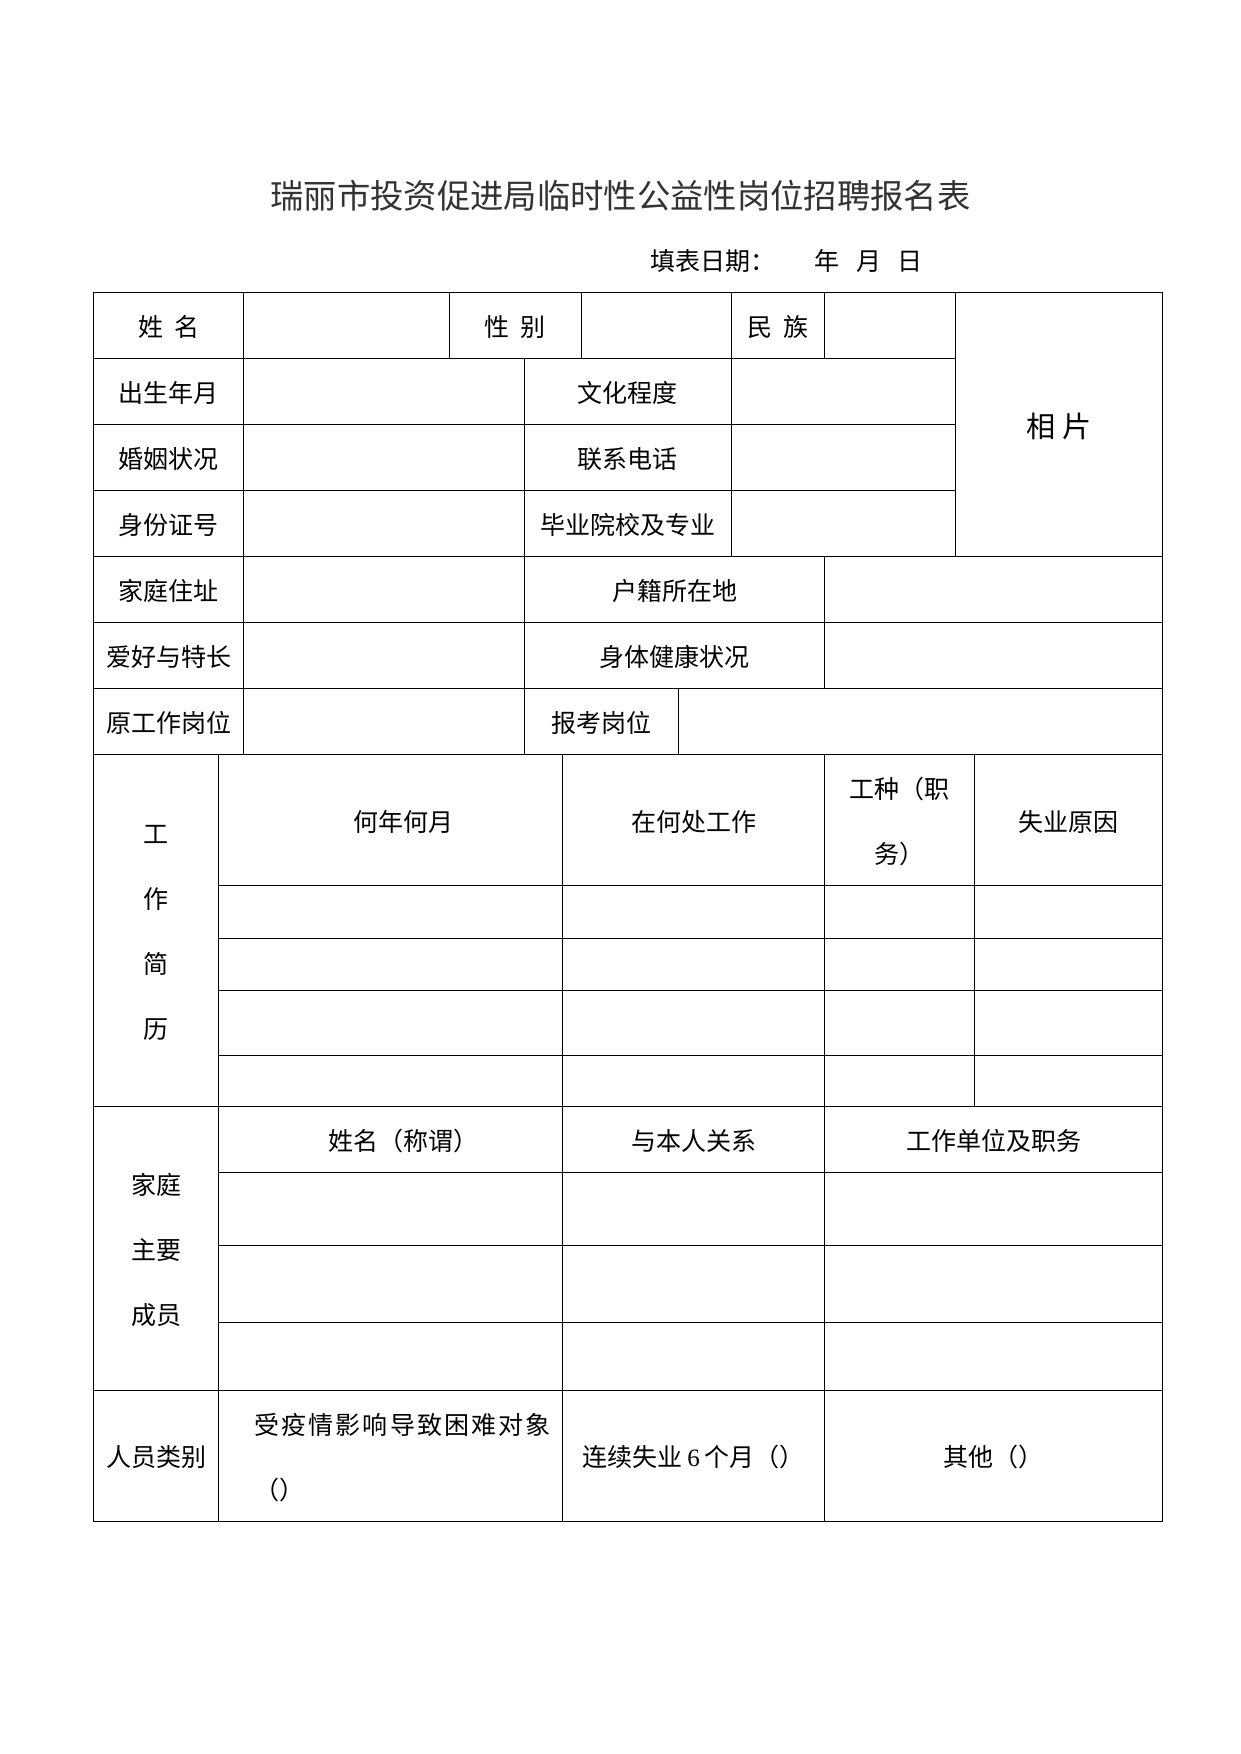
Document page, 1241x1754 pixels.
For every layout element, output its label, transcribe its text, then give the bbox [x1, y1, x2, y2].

table_cell 失业原因 [975, 755, 1162, 885]
table_cell [825, 991, 974, 1055]
table_cell [219, 1246, 243, 1322]
table_cell [243, 991, 562, 1055]
table_cell [825, 557, 1162, 622]
text 填表日期： 年 月 日 [187, 227, 1053, 292]
table_header 性 别 [450, 293, 581, 358]
table_header [582, 293, 731, 358]
table_cell 人员类别 [94, 1391, 218, 1521]
table_cell 原工作岗位 [94, 689, 243, 754]
table_cell [732, 425, 955, 490]
table_cell [219, 1056, 243, 1106]
table_cell [825, 1173, 1162, 1245]
table_cell [243, 1056, 562, 1106]
table_cell [563, 886, 824, 938]
table_header [825, 293, 955, 358]
table_cell 其他（） [825, 1391, 1162, 1521]
table_cell 家庭 主要 成员 [94, 1107, 218, 1390]
table_cell 与本人关系 [563, 1107, 824, 1172]
table_cell 文化程度 [525, 359, 731, 424]
table_cell [732, 491, 955, 556]
table_cell [825, 939, 974, 990]
table_cell [244, 425, 524, 490]
table_cell 户籍所在地 [525, 557, 824, 622]
table_cell [825, 886, 974, 938]
table_cell 身份证号 [94, 491, 243, 556]
table_cell [563, 939, 824, 990]
table_cell 毕业院校及专业 [525, 491, 731, 556]
table_cell 婚姻状况 [94, 425, 243, 490]
table_cell 在何处工作 [563, 755, 824, 885]
table_cell [244, 359, 524, 424]
table_cell 连续失业6个月（） [563, 1391, 824, 1521]
table_cell [563, 1056, 824, 1106]
table_cell [244, 689, 524, 754]
table_header [244, 293, 449, 358]
table_cell [243, 1173, 562, 1245]
table_cell [219, 1107, 243, 1172]
table_cell 工种（职务） [825, 755, 974, 885]
table_cell [975, 886, 1162, 938]
table_cell [732, 359, 955, 424]
table_cell 何年何月 [243, 755, 562, 885]
table_cell 身体健康状况 [525, 623, 824, 688]
table_cell 家庭住址 [94, 557, 243, 622]
table_cell [243, 1323, 562, 1390]
table_cell [219, 1391, 243, 1521]
table_cell [244, 623, 524, 688]
table_cell [244, 557, 524, 622]
table_cell 受疫情影响导致困难对象（） [243, 1391, 562, 1521]
table_header 相 片 [956, 293, 1162, 556]
table_cell [219, 1323, 243, 1390]
table_cell [563, 1246, 824, 1322]
table_cell 姓名（称谓） [243, 1107, 562, 1172]
table_cell [243, 1246, 562, 1322]
table_cell [563, 1323, 824, 1390]
table_cell [219, 1173, 243, 1245]
table_cell [563, 1173, 824, 1245]
table_cell [243, 939, 562, 990]
table_cell 工 作 简 历 [94, 755, 218, 1106]
table_cell [244, 491, 524, 556]
table_cell [219, 755, 243, 885]
table_cell [825, 623, 1162, 688]
table_header 民 族 [732, 293, 824, 358]
table_cell [975, 991, 1162, 1055]
table_cell 出生年月 [94, 359, 243, 424]
table_cell [219, 886, 243, 938]
table_cell [825, 1056, 974, 1106]
table_cell [975, 1056, 1162, 1106]
table_cell [825, 1323, 1162, 1390]
table_cell [679, 689, 1162, 754]
table_cell [219, 939, 243, 990]
table_header 姓 名 [94, 293, 243, 358]
table_cell 报考岗位 [525, 689, 678, 754]
table_cell 工作单位及职务 [825, 1107, 1162, 1172]
table_cell [563, 991, 824, 1055]
text 瑞丽市投资促进局临时性公益性岗位招聘报名表 [187, 162, 1053, 227]
table_cell [219, 991, 243, 1055]
table_cell [243, 886, 562, 938]
table_cell 联系电话 [525, 425, 731, 490]
table_cell [825, 1246, 1162, 1322]
table_cell 爱好与特长 [94, 623, 243, 688]
table_cell [975, 939, 1162, 990]
